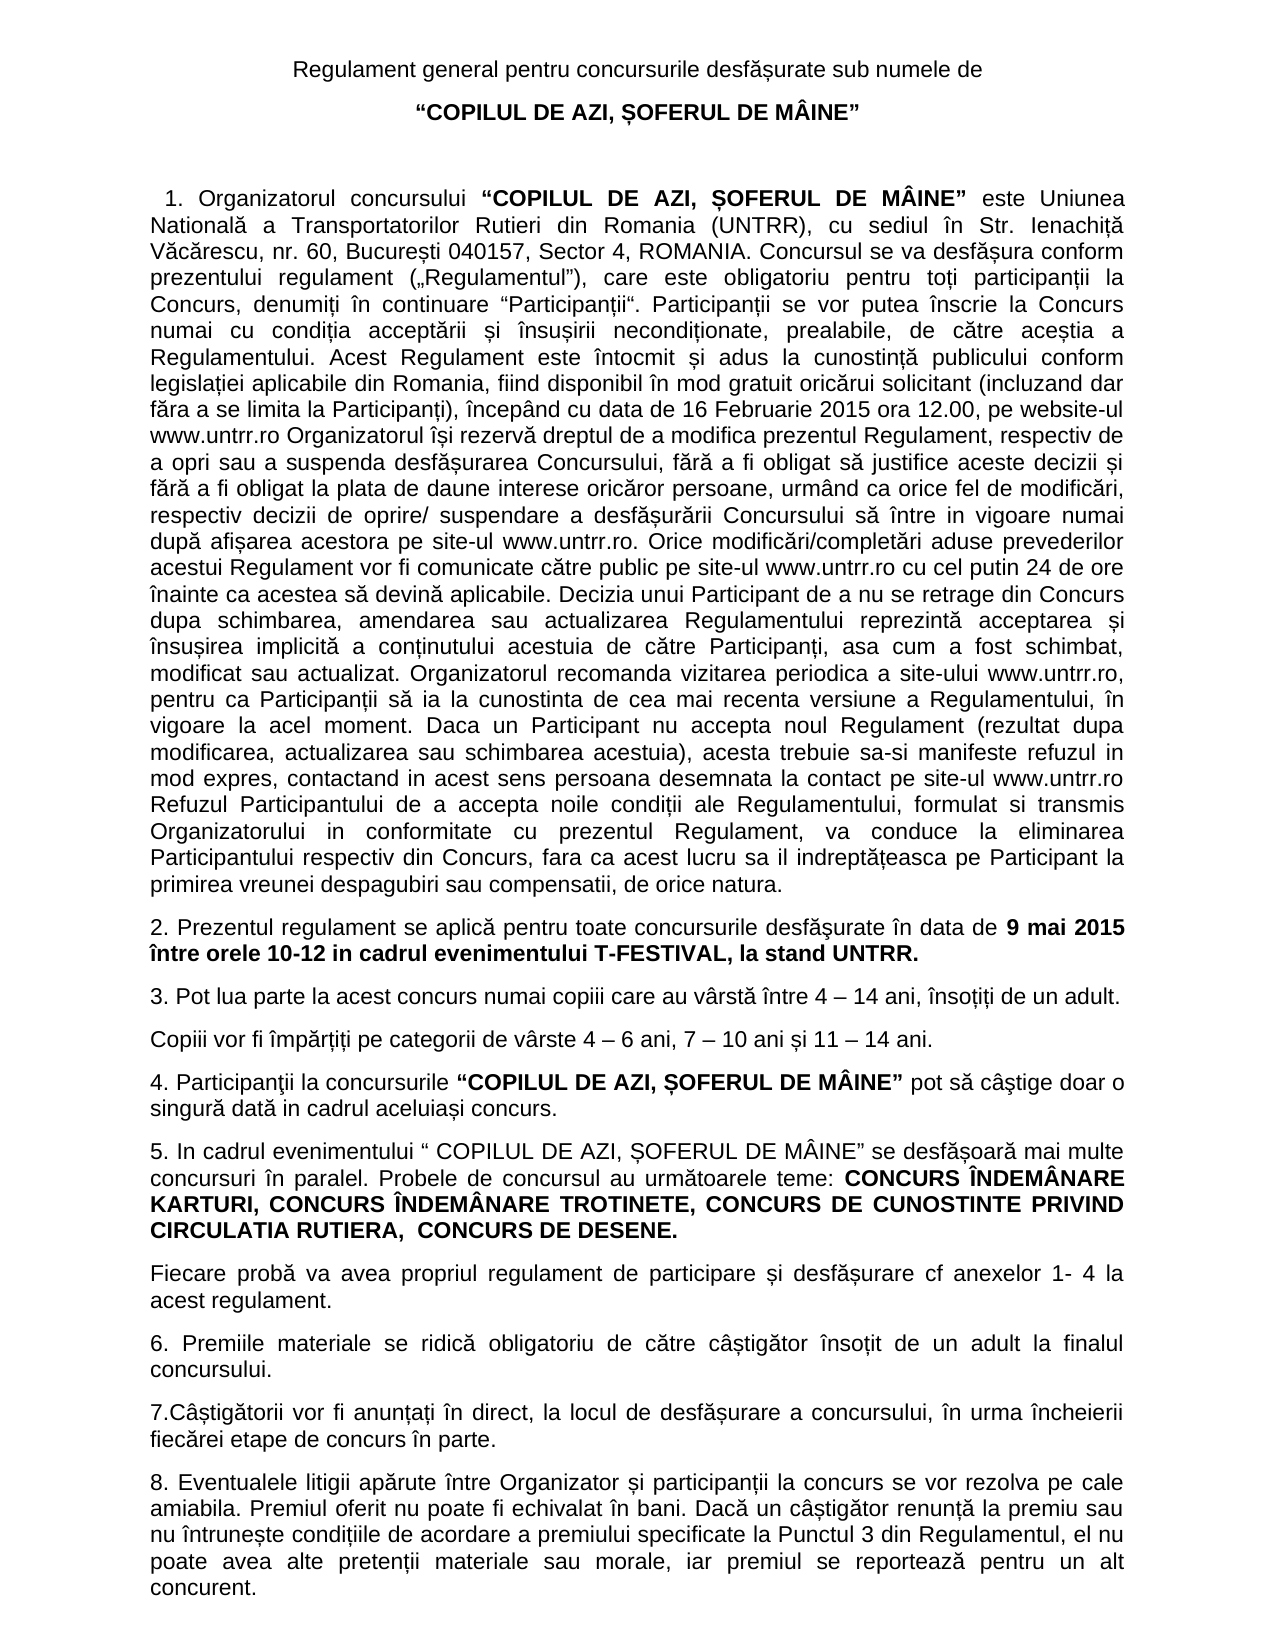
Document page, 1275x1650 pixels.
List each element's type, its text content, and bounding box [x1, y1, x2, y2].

text 6. Premiile materiale se ridică obligatoriu de către câștigător însoțit de un adult la finalul concursului. [150, 1330, 1125, 1382]
text 3. Pot lua parte la acest concurs numai copiii care au vârstă între 4 – 14 ani, însoțiți de un adult. [150, 983, 1125, 1009]
text 7.Câștigătorii vor fi anunțați în direct, la locul de desfășurare a concursului, în urma încheierii fiecărei etape de concurs în parte. [150, 1399, 1125, 1452]
text 4. Participanţii la concursurile “COPILUL DE AZI, ȘOFERUL DE MÂINE” pot să câştige doar o singură dată in cadrul aceluiași concurs. [150, 1069, 1125, 1122]
text Regulament general pentru concursurile desfășurate sub numele de [150, 56, 1125, 83]
text “COPILUL DE AZI, ȘOFERUL DE MÂINE” [150, 99, 1125, 126]
text 8. Eventualele litigii apărute între Organizator și participanții la concurs se vor rezolva pe cale amiabila. Premiul oferit nu poate fi echivalat în bani. Dacă un câștigător renunță la premiu sau nu întrunește condițiile de acordare a premiului specificate la Punctul 3 din Regulamentul, el nu poate avea alte pretenții materiale sau morale, iar premiul se reportează pentru un alt concurent. [150, 1468, 1125, 1600]
text 2. Prezentul regulament se aplică pentru toate concursurile desfăşurate în data de 9 mai 2015 între orele 10-12 in cadrul evenimentului T-FESTIVAL, la stand UNTRR. [150, 913, 1125, 966]
text 5. In cadrul evenimentului “ COPILUL DE AZI, ȘOFERUL DE MÂINE” se desfășoară mai multe concursuri în paralel. Probele de concursul au următoarele teme: CONCURS ÎNDEMÂNARE KARTURI, CONCURS ÎNDEMÂNARE TROTINETE, CONCURS DE CUNOSTINTE PRIVIND CIRCULATIA RUTIERA, CONCURS DE DESENE. [150, 1217, 1125, 1244]
text Fiecare probă va avea propriul regulament de participare și desfășurare cf anexelor 1- 4 la acest regulament. [150, 1260, 1125, 1313]
text 1. Organizatorul concursului “COPILUL DE AZI, ȘOFERUL DE MÂINE” este Uniunea Natională a Transportatorilor Rutieri din Romania (UNTRR), cu sediul în Str. Ienachiță Văcărescu, nr. 60, București 040157, Sector 4, ROMANIA. Concursul se va desfășura conform prezentului regulament („Regulamentul”), care este obligatoriu pentru toți participanții la Concurs, denumiți în continuare “Participanții“. Participanții se vor putea înscrie la Concurs numai cu condiția acceptării și însușirii necondiționate, prealabile, de către aceștia a Regulamentului. Acest Regulament este întocmit și adus la cunostință publicului conform legislației aplicabile din Romania, fiind disponibil în mod gratuit oricărui solicitant (incluzand dar făra a se limita la Participanți), începând cu data de 16 Februarie 2015 ora 12.00, pe website-ul www.untrr.ro Organizatorul își rezervă dreptul de a modifica prezentul Regulament, respectiv de a opri sau a suspenda desfășurarea Concursului, fără a fi obligat să justifice aceste decizii și fără a fi obligat la plata de daune interese oricăror persoane, urmând ca orice fel de modificări, respectiv decizii de oprire/ suspendare a desfășurării Concursului să între in vigoare numai după afișarea acestora pe site-ul www.untrr.ro. Orice modificări/completări aduse prevederilor acestui Regulament vor fi comunicate către public pe site-ul www.untrr.ro cu cel putin 24 de ore înainte ca acestea să devină aplicabile. Decizia unui Participant de a nu se retrage din Concurs dupa schimbarea, amendarea sau actualizarea Regulamentului reprezintă acceptarea și însușirea implicită a conținutului acestuia de către Participanți, asa cum a fost schimbat, modificat sau actualizat. Organizatorul recomanda vizitarea periodica a site-ului www.untrr.ro, pentru ca Participanții să ia la cunostinta de cea mai recenta versiune a Regulamentului, în vigoare la acel moment. Daca un Participant nu accepta noul Regulament (rezultat dupa modificarea, actualizarea sau schimbarea acestuia), acesta trebuie sa-si manifeste refuzul in mod expres, contactand in acest sens persoana desemnata la contact pe site-ul www.untrr.ro Refuzul Participantului de a accepta noile condiții ale Regulamentului, formulat si transmis Organizatorului in conformitate cu prezentul Regulament, va conduce la eliminarea Participantului respectiv din Concurs, fara ca acest lucru sa il indreptățeasca pe Participant la primirea vreunei despagubiri sau compensatii, de orice natura. [150, 185, 1125, 897]
text Copiii vor fi împărțiți pe categorii de vârste 4 – 6 ani, 7 – 10 ani și 11 – 14 ani. [150, 1026, 1125, 1052]
text 5. In cadrul evenimentului “ COPILUL DE AZI, ȘOFERUL DE MÂINE” se desfășoară mai multe concursuri în paralel. Probele de concursul au următoarele teme: CONCURS ÎNDEMÂNARE KARTURI, CONCURS ÎNDEMÂNARE TROTINETE, CONCURS DE CUNOSTINTE PRIVIND CIRCULATIA RUTIERA, CONCURS DE DESENE. [150, 1138, 1125, 1191]
